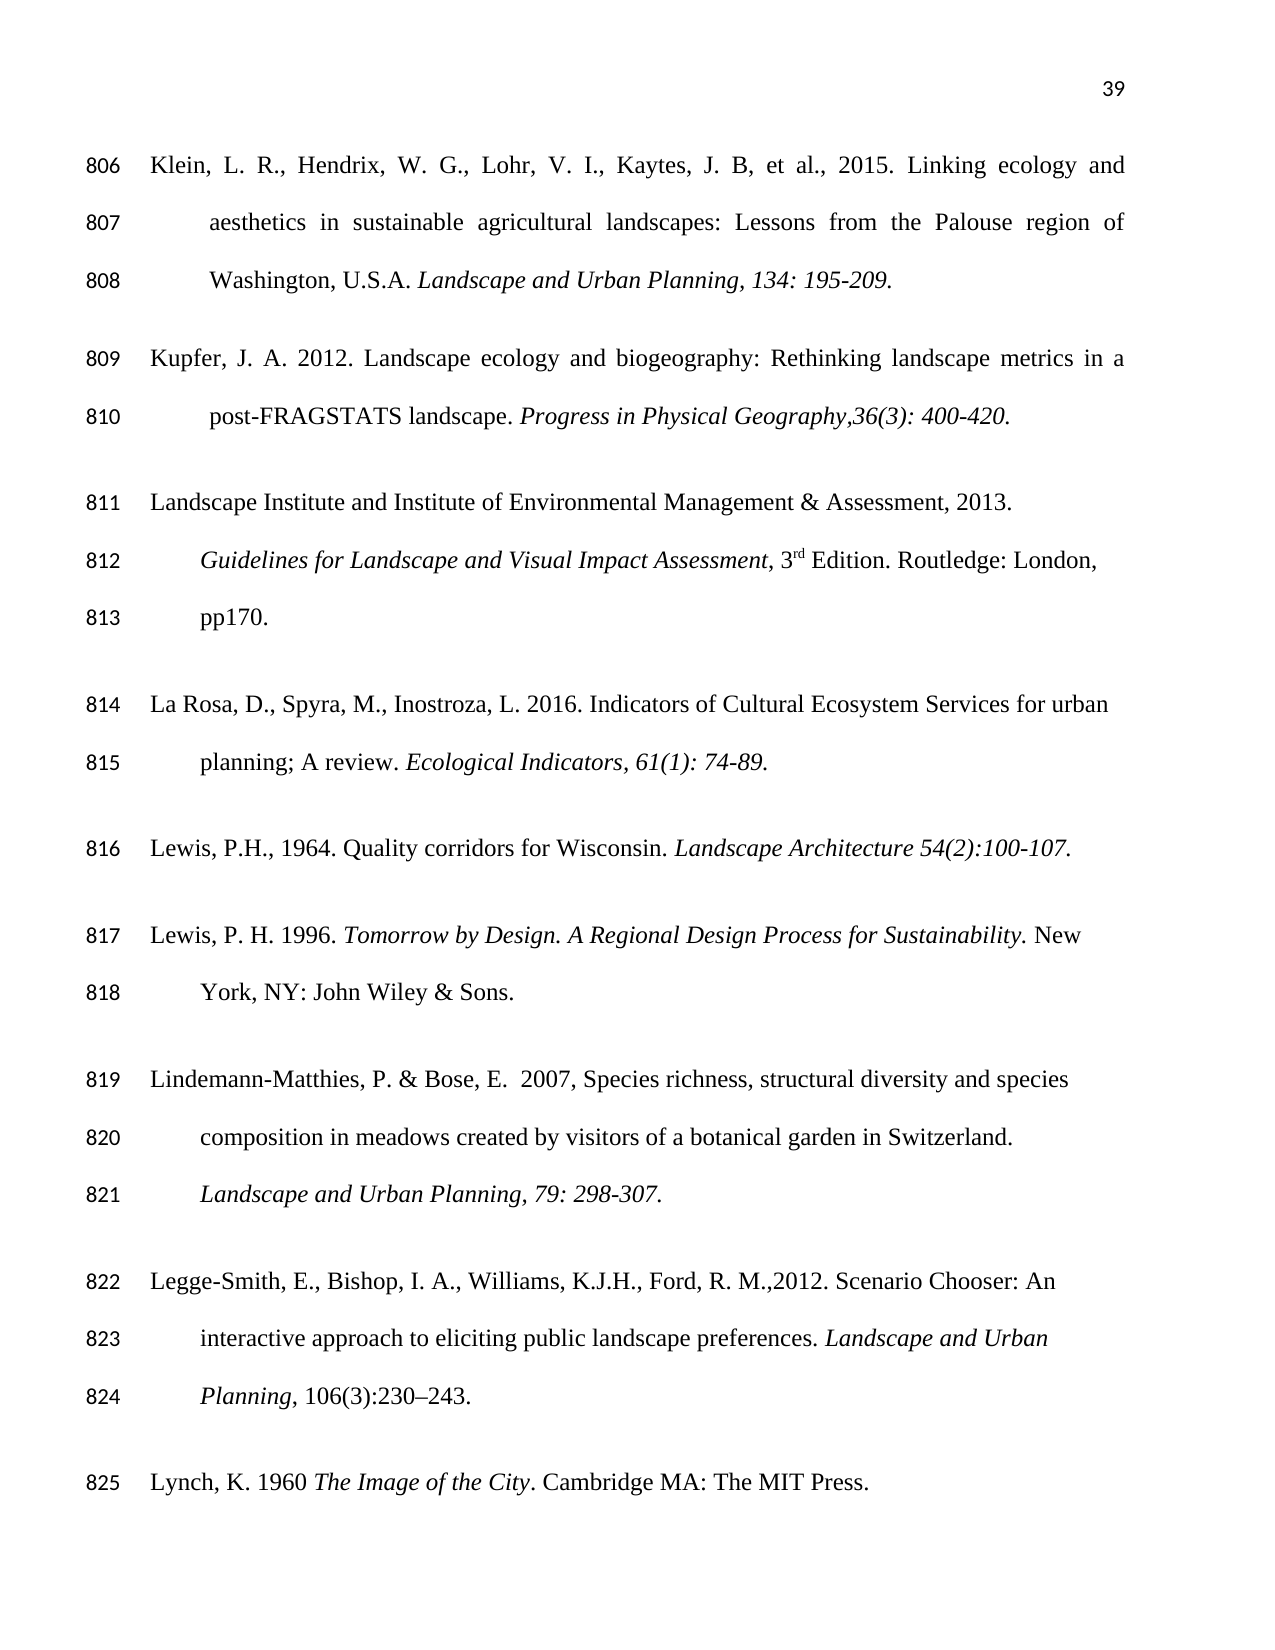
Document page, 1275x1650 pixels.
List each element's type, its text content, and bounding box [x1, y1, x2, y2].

text Lindemann-Matthies, P. & Bose, E. 2007, Species richness, structural diversity and species composition in meadows created by visitors of a botanical garden in Switzerland. Landscape and Urban Planning, 79: 298-307. [150, 1064, 1125, 1208]
text Lewis, P. H. 1996. Tomorrow by Design. A Regional Design Process for Sustainability. New York, NY: John Wiley & Sons. [150, 920, 1125, 1006]
text Legge-Smith, E., Bishop, I. A., Williams, K.J.H., Ford, R. M.,2012. Scenario Chooser: An interactive approach to eliciting public landscape preferences. Landscape and Urban Planning, 106(3):230–243. [150, 1266, 1125, 1409]
text Klein, L. R., Hendrix, W. G., Lohr, V. I., Kaytes, J. B, et al., 2015. Linking ecology and aesthetics in sustainable agricultural landscapes: Lessons from the Palouse region of Washington, U.S.A. Landscape and Urban Planning, 134: 195-209. [150, 150, 1125, 294]
text Landscape Institute and Institute of Environmental Management & Assessment, 2013. Guidelines for Landscape and Visual Impact Assessment, 3rd Edition. Routledge: London, pp170. [150, 487, 1125, 631]
text Lynch, K. 1960 The Image of the City. Cambridge MA: The MIT Press. [150, 1467, 1125, 1496]
text Kupfer, J. A. 2012. Landscape ecology and biogeography: Rethinking landscape metrics in a post-FRAGSTATS landscape. Progress in Physical Geography,36(3): 400-420. [150, 343, 1125, 429]
text La Rosa, D., Spyra, M., Inostroza, L. 2016. Indicators of Cultural Ecosystem Services for urban planning; A review. Ecological Indicators, 61(1): 74-89. [150, 689, 1125, 775]
text Lewis, P.H., 1964. Quality corridors for Wisconsin. Landscape Architecture 54(2):100-107. [150, 833, 1125, 862]
